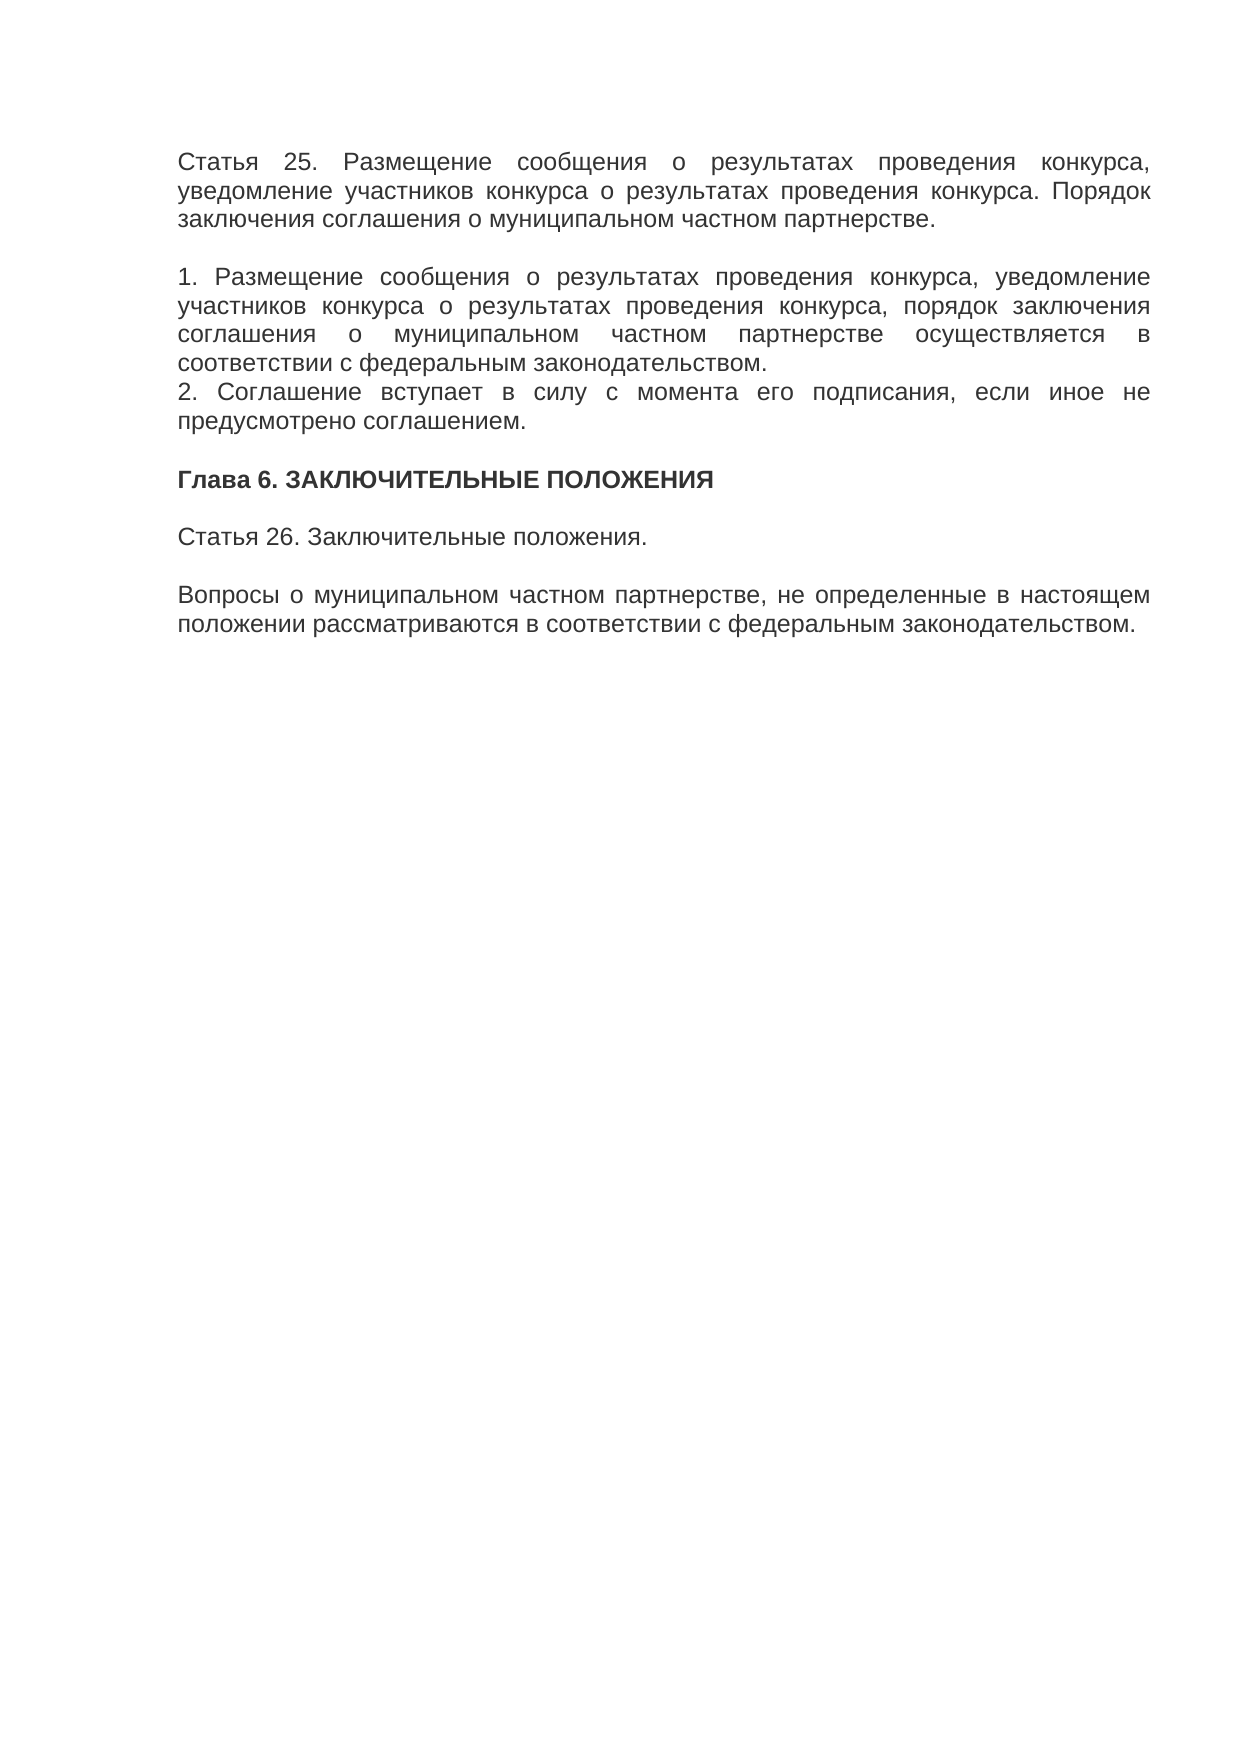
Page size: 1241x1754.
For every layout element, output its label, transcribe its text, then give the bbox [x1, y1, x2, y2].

text Вопросы о муниципальном частном партнерстве, не определенные в настоящем положении рассматриваются в соответствии с федеральным законодательством. [177, 580, 1152, 637]
text Статья 26. Заключительные положения. [177, 522, 1152, 551]
text 2. Соглашение вступает в силу с момента его подписания, если иное не предусмотрено соглашением. [177, 377, 1152, 434]
text 1. Размещение сообщения о результатах проведения конкурса, уведомление участников конкурса о результатах проведения конкурса, порядок заключения соглашения о муниципальном частном партнерстве осуществляется в соответствии с федеральным законодательством. [177, 262, 1152, 377]
text Статья 25. Размещение сообщения о результатах проведения конкурса, уведомление участников конкурса о результатах проведения конкурса. Порядок заключения соглашения о муниципальном частном партнерстве. [177, 147, 1152, 233]
text Глава 6. ЗАКЛЮЧИТЕЛЬНЫЕ ПОЛОЖЕНИЯ [177, 465, 1152, 494]
